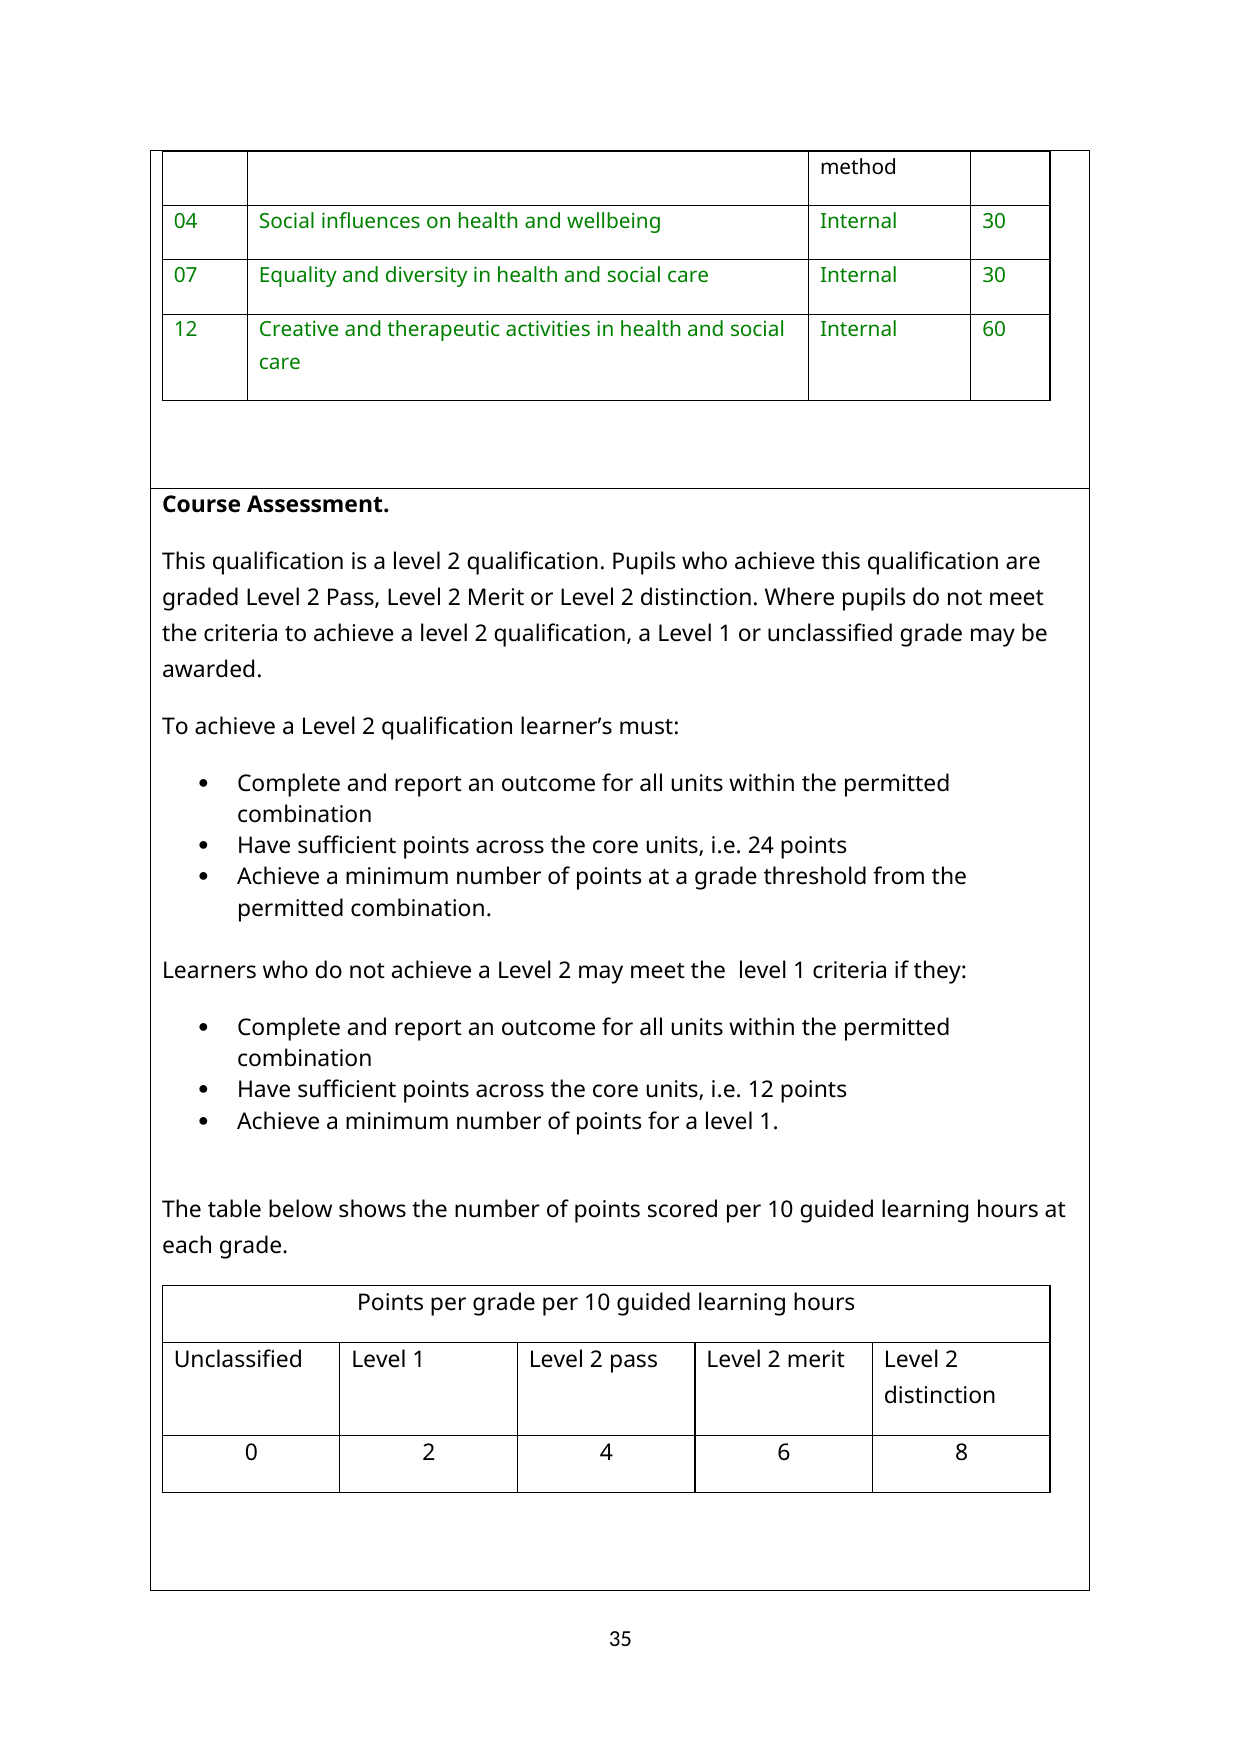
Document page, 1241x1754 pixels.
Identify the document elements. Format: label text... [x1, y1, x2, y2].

table_cell Course Content: [151, 151, 1089, 487]
table_cell Course Assessment. This qualification is a level 2 qualification. Pupils who achieve this qualification are graded Level 2 Pass, Level 2 Merit or Level 2 distinction. Where pupils do not meet the criteria to achieve a level 2 qualification, a Level 1 or unclassified grade may be awarded. To achieve a Level 2 qualification learner’s must: Complete and report an outcome for all units within the permitted combination Have sufficient points across the core units, i.e. 24 points Achieve a minimum number of points at a grade threshold from the permitted combination. Learners who do not achieve a Level 2 may meet the level 1 criteria if they: Complete and report an outcome for all units within the permitted combination Have sufficient points across the core units, i.e. 12 points Achieve a minimum number of points for a level 1. The table below shows the number of points scored per 10 guided learning hours at each grade. [151, 489, 1089, 1589]
